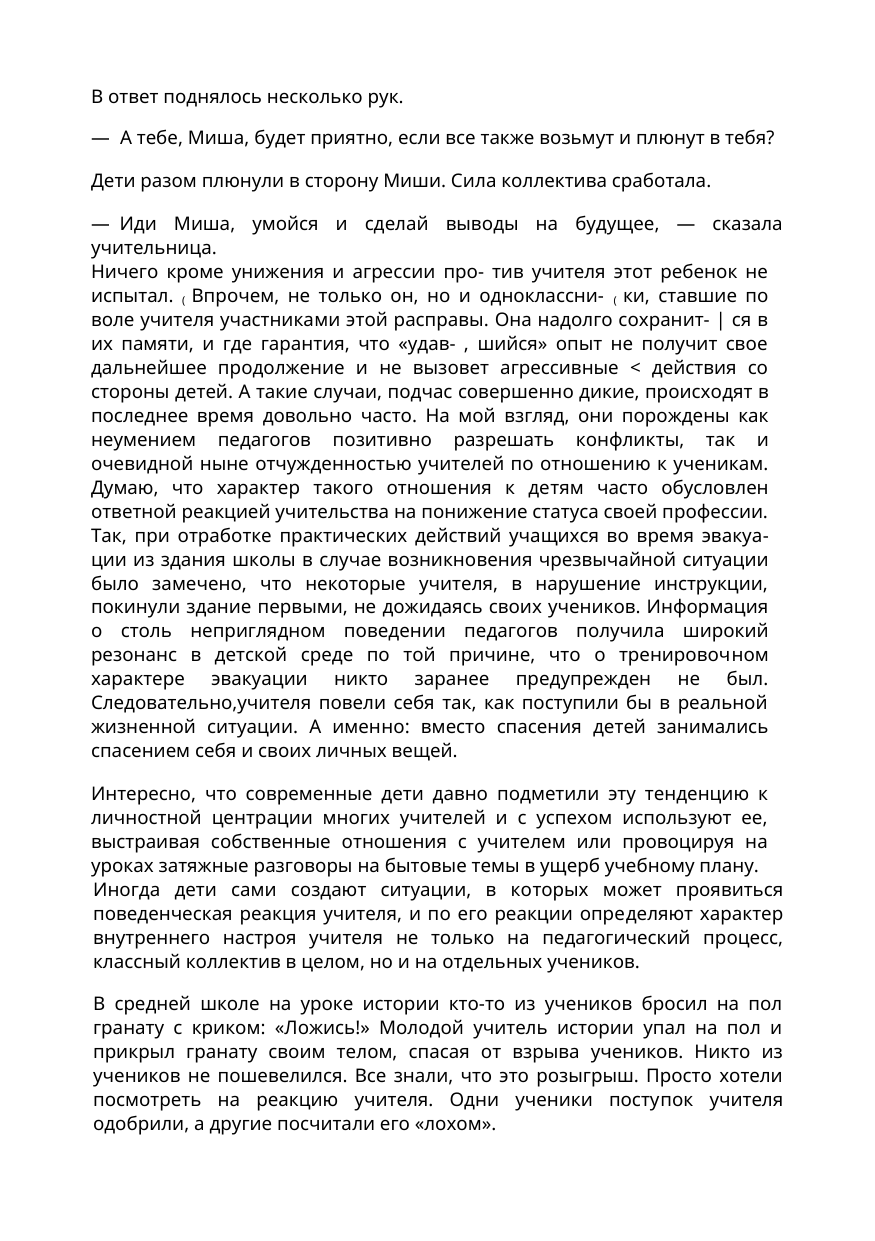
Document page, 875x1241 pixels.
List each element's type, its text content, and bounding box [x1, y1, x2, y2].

text Ничего кроме унижения и агрессии про- тив учителя этот ребенок не испытал. ( Впрочем, не только он, но и одноклассни- ( ки, ставшие по воле учителя участниками этой расправы. Она надолго сохранит- | ся в их памяти, и где гарантия, что «удав- , шийся» опыт не получит свое дальнейшее продолжение и не вызовет агрессивные < действия со стороны детей. А такие случаи, подчас совершенно дикие, происходят в последнее время довольно часто. На мой взгляд, они порождены как неумением педагогов позитивно разрешать конфликты, так и очевидной ныне отчужденностью учителей по отношению к ученикам. Думаю, что характер такого отношения к детям часто обусловлен ответной реакцией учительства на понижение статуса своей профессии. Так, при отработке практических действий учащихся во время эвакуации из здания школы в случае возникновения чрезвычайной ситуации было замечено, что некоторые учителя, в нарушение инструкции, покинули здание первыми, не дожидаясь своих учеников. Информация о столь неприглядном поведении педагогов получила широкий резонанс в детской среде по той причине, что о тренировочном характере эвакуации никто заранее предупрежден не был. Следовательно,учителя повели себя так, как поступили бы в реальной жизненной ситуации. А именно: вместо спасения детей занимались спасением себя и своих личных вещей. [91, 259, 769, 762]
text В ответ поднялось несколько рук. [91, 89, 785, 107]
text Интересно, что современные дети давно подметили эту тенденцию к личностной центрации многих учителей и с успехом используют ее, выстраивая собственные отношения с учителем или провоцируя на уроках затяжные разговоры на бытовые темы в ущерб учебному плану. [91, 781, 769, 877]
text В средней школе на уроке истории кто-то из учеников бросил на пол гранату с криком: «Ложись!» Молодой учитель истории упал на пол и прикрыл гранату своим телом, спасая от взрыва учеников. Никто из учеников не пошевелился. Все знали, что это розыгрыш. Просто хотели посмотреть на реакцию учителя. Одни ученики поступок учителя одобрили, а другие посчитали его «лохом». [93, 992, 783, 1135]
list А тебе, Миша, будет приятно, если все также возьмут и плюнут в тебя? [91, 126, 783, 149]
text Иногда дети сами создают ситуации, в которых может проявиться поведенческая реакция учителя, и по его реакции определяют характер внутреннего настроя учителя не только на педагогический процесс, классный коллектив в целом, но и на отдельных учеников. [93, 877, 783, 973]
list Иди Миша, умойся и сделай выводы на будущее, — сказала учительница. [91, 211, 783, 259]
text Дети разом плюнули в сторону Миши. Сила коллектива сработала. [91, 168, 783, 192]
